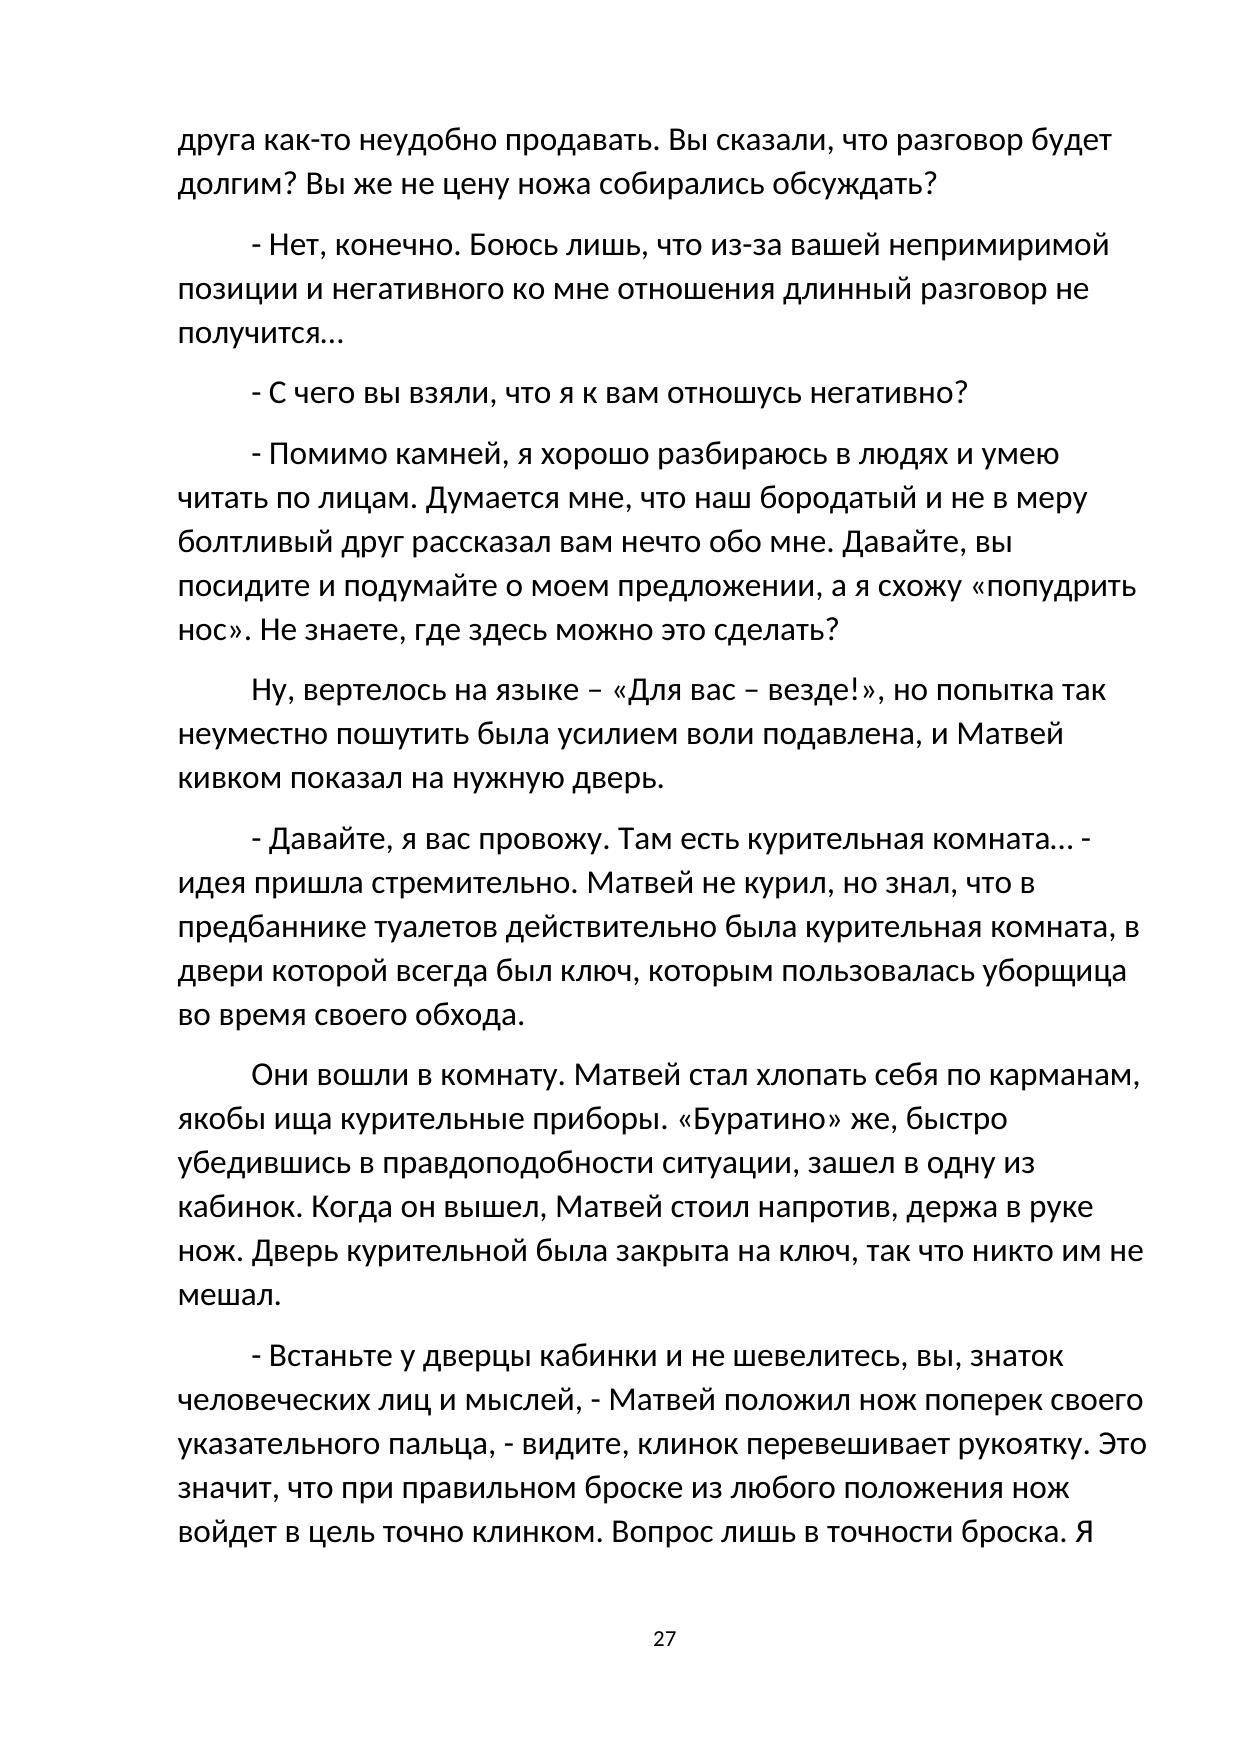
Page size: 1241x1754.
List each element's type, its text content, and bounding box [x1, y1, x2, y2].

text Они вошли в комнату. Матвей стал хлопать себя по карманам, якобы ища курительные приборы. «Буратино» же, быстро убедившись в правдоподобности ситуации, зашел в одну из кабинок. Когда он вышел, Матвей стоил напротив, держа в руке нож. Дверь курительной была закрыта на ключ, так что никто им не мешал. [177, 1053, 1152, 1314]
text - С чего вы взяли, что я к вам отношусь негативно? [177, 371, 1152, 412]
text - Нет, конечно. Боюсь лишь, что из-за вашей непримиримой позиции и негативного ко мне отношения длинный разговор не получится… [177, 223, 1152, 351]
text - Давайте, я вас провожу. Там есть курительная комната… - идея пришла стремительно. Матвей не курил, но знал, что в предбаннике туалетов действительно была курительная комната, в двери которой всегда был ключ, которым пользовалась уборщица во время своего обхода. [177, 817, 1152, 1033]
text - Помимо камней, я хорошо разбираюсь в людях и умею читать по лицам. Думается мне, что наш бородатый и не в меру болтливый друг рассказал вам нечто обо мне. Давайте, вы посидите и подумайте о моем предложении, а я схожу «попудрить нос». Не знаете, где здесь можно это сделать? [177, 432, 1152, 648]
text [177, 1334, 1152, 1550]
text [177, 118, 1152, 203]
text Ну, вертелось на языке – «Для вас – везде!», но попытка так неуместно пошутить была усилием воли подавлена, и Матвей кивком показал на нужную дверь. [177, 668, 1152, 797]
